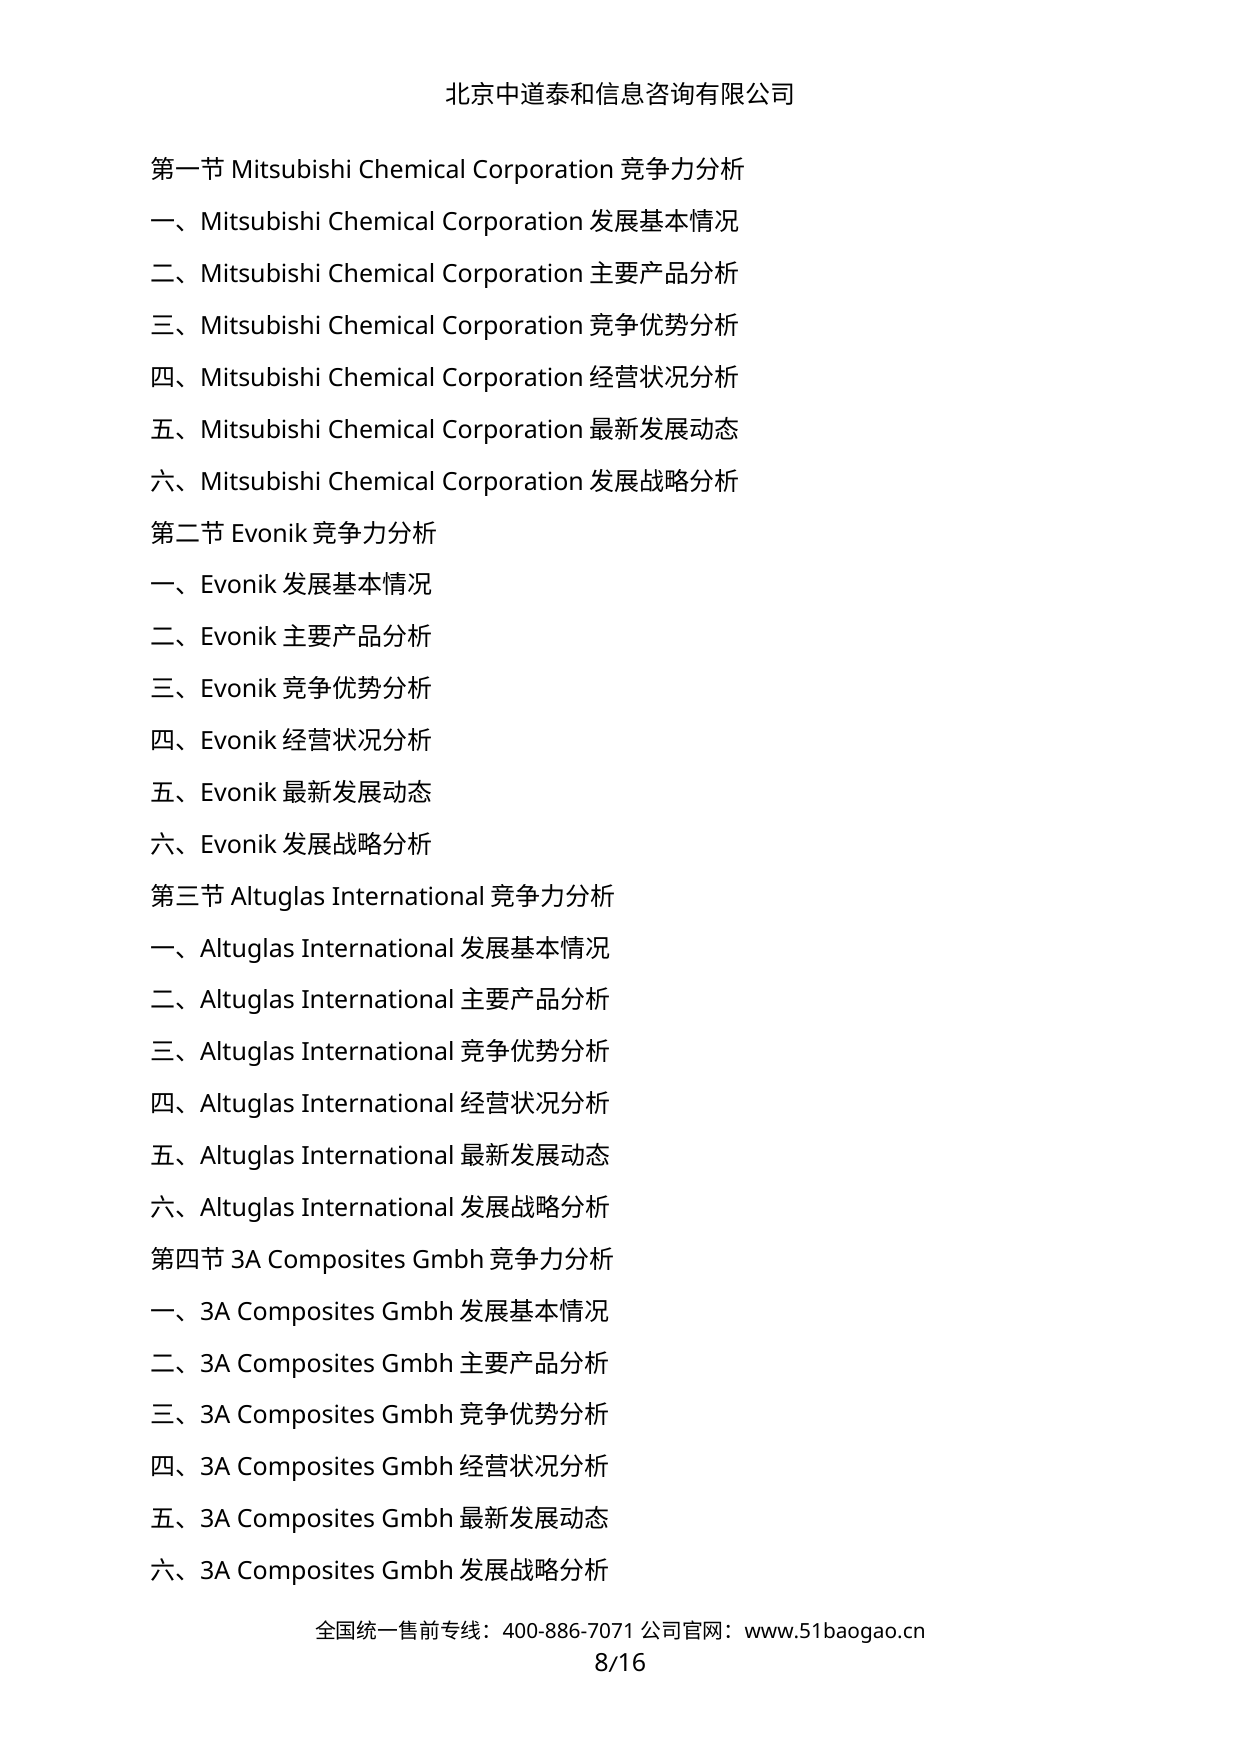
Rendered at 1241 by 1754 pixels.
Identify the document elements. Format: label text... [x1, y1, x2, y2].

text 六、Altuglas International发展战略分析 [150, 1187, 1090, 1224]
text 六、Mitsubishi Chemical Corporation发展战略分析 [150, 461, 1090, 497]
text 五、3A Composites Gmbh最新发展动态 [150, 1499, 1090, 1535]
text 三、Evonik竞争优势分析 [150, 669, 1090, 705]
text 三、Mitsubishi Chemical Corporation竞争优势分析 [150, 306, 1090, 342]
text 四、Evonik经营状况分析 [150, 721, 1090, 757]
text 四、Altuglas International经营状况分析 [150, 1084, 1090, 1120]
text 六、Evonik发展战略分析 [150, 824, 1090, 861]
text 一、3A Composites Gmbh发展基本情况 [150, 1291, 1090, 1327]
text 三、Altuglas International竞争优势分析 [150, 1032, 1090, 1068]
text 四、3A Composites Gmbh经营状况分析 [150, 1447, 1090, 1483]
text 第二节 Evonik竞争力分析 [150, 513, 1090, 549]
text 五、Altuglas International最新发展动态 [150, 1136, 1090, 1172]
text 一、Altuglas International发展基本情况 [150, 928, 1090, 964]
text 六、3A Composites Gmbh发展战略分析 [150, 1551, 1090, 1587]
text 二、Evonik主要产品分析 [150, 617, 1090, 653]
text 第一节 Mitsubishi Chemical Corporation竞争力分析 [150, 150, 1090, 186]
text 第四节 3A Composites Gmbh竞争力分析 [150, 1239, 1090, 1276]
text 二、3A Composites Gmbh主要产品分析 [150, 1343, 1090, 1379]
text 第三节 Altuglas International竞争力分析 [150, 876, 1090, 912]
text 四、Mitsubishi Chemical Corporation经营状况分析 [150, 357, 1090, 394]
text 三、3A Composites Gmbh竞争优势分析 [150, 1395, 1090, 1431]
text 一、Evonik发展基本情况 [150, 565, 1090, 601]
text 一、Mitsubishi Chemical Corporation发展基本情况 [150, 202, 1090, 238]
text 五、Mitsubishi Chemical Corporation最新发展动态 [150, 409, 1090, 446]
text 二、Mitsubishi Chemical Corporation主要产品分析 [150, 254, 1090, 290]
text 二、Altuglas International主要产品分析 [150, 980, 1090, 1016]
text 五、Evonik最新发展动态 [150, 772, 1090, 809]
